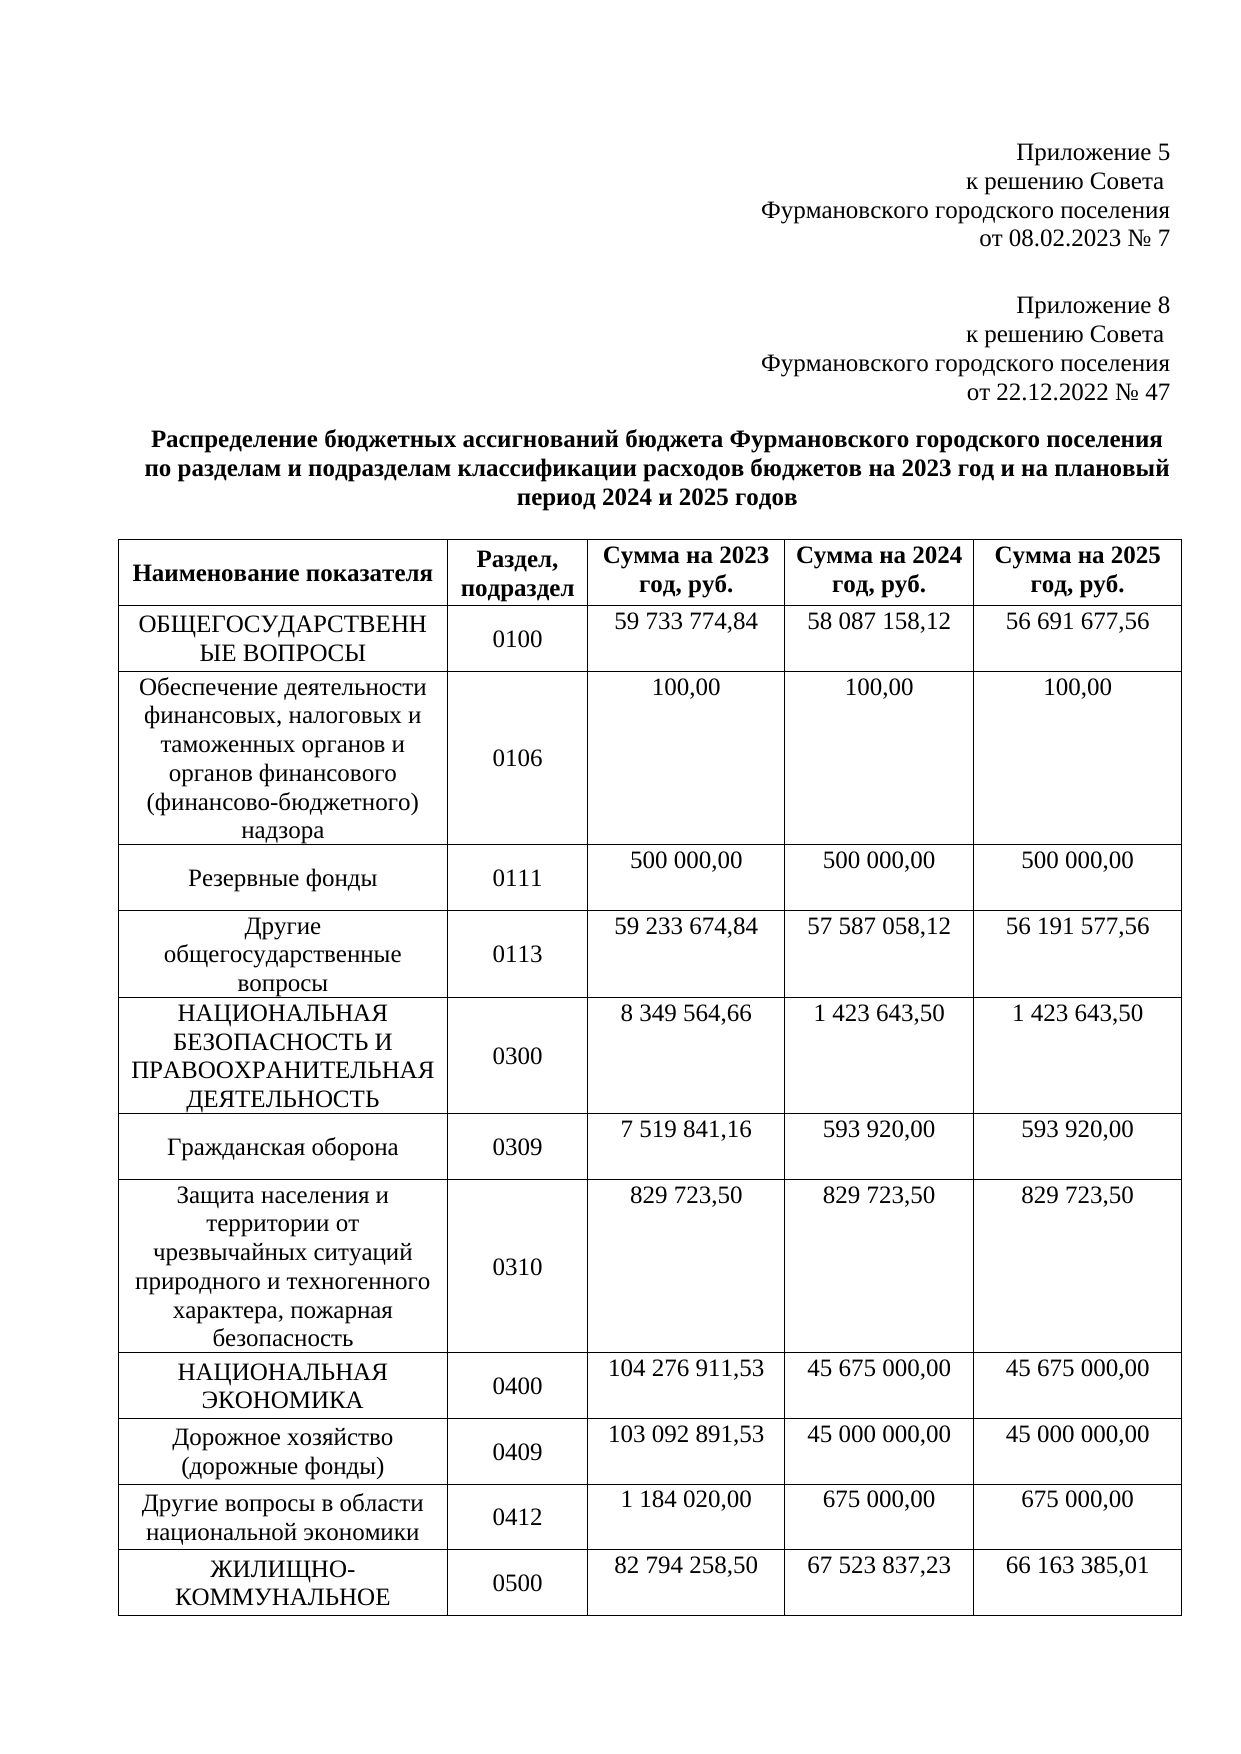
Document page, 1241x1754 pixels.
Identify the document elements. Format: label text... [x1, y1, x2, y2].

table_cell 59 733 774,84 [588, 606, 784, 671]
table_cell НАЦИОНАЛЬНАЯ БЕЗОПАСНОСТЬ И ПРАВООХРАНИТЕЛЬНАЯ ДЕЯТЕЛЬНОСТЬ [119, 998, 447, 1113]
table_cell 675 000,00 [785, 1485, 973, 1549]
table_cell Резервные фонды [119, 845, 447, 910]
table_cell 500 000,00 [785, 845, 973, 910]
table_cell Сумма на 2023 год, руб. [588, 540, 784, 605]
table_cell Другие общегосударственные вопросы [119, 911, 447, 997]
table_cell 675 000,00 [974, 1485, 1181, 1549]
table_cell 82 794 258,50 [588, 1550, 784, 1615]
table_cell 1 423 643,50 [785, 998, 973, 1113]
table_cell 7 519 841,16 [588, 1114, 784, 1179]
table_cell 59 233 674,84 [588, 911, 784, 997]
table_cell 0106 [448, 672, 587, 844]
table_cell 100,00 [588, 672, 784, 844]
table_cell 829 723,50 [588, 1180, 784, 1352]
table_cell 45 000 000,00 [974, 1419, 1181, 1483]
table_cell 829 723,50 [974, 1180, 1181, 1352]
table_cell 500 000,00 [974, 845, 1181, 910]
table_cell 57 587 058,12 [785, 911, 973, 997]
table_cell 0113 [448, 911, 587, 997]
table_cell НАЦИОНАЛЬНАЯ ЭКОНОМИКА [119, 1353, 447, 1418]
table_cell 66 163 385,01 [974, 1550, 1181, 1615]
table_cell 1 184 020,00 [588, 1485, 784, 1549]
table_cell 103 092 891,53 [588, 1419, 784, 1483]
table_cell 8 349 564,66 [588, 998, 784, 1113]
table_cell Приложение 8 к решению Совета Фурмановского городского поселения от 22.12.2022 № 47 [133, 271, 1181, 424]
table_cell Наименование показателя [119, 540, 447, 605]
table_cell 100,00 [974, 672, 1181, 844]
table_cell 0111 [448, 845, 587, 910]
table_header Приложение 5 к решению Совета Фурмановского городского поселения от 08.02.2023 № 7 [133, 118, 1181, 271]
table_cell 45 000 000,00 [785, 1419, 973, 1483]
table_cell 500 000,00 [588, 845, 784, 910]
table_cell ОБЩЕГОСУДАРСТВЕННЫЕ ВОПРОСЫ [119, 606, 447, 671]
table_cell 0500 [448, 1550, 587, 1615]
table_cell 0309 [448, 1114, 587, 1179]
table_cell 58 087 158,12 [785, 606, 973, 671]
table_cell Защита населения и территории от чрезвычайных ситуаций природного и техногенного характера, пожарная безопасность [119, 1180, 447, 1352]
table_cell 0100 [448, 606, 587, 671]
table_cell 0409 [448, 1419, 587, 1483]
table_cell 0412 [448, 1485, 587, 1549]
table_cell 67 523 837,23 [785, 1550, 973, 1615]
table_cell Сумма на 2024 год, руб. [785, 540, 973, 605]
table_cell 593 920,00 [974, 1114, 1181, 1179]
table_cell Другие вопросы в области национальной экономики [119, 1485, 447, 1549]
table_cell 593 920,00 [785, 1114, 973, 1179]
table_cell 45 675 000,00 [974, 1353, 1181, 1418]
table_cell 0310 [448, 1180, 587, 1352]
table_cell 1 423 643,50 [974, 998, 1181, 1113]
table_cell 104 276 911,53 [588, 1353, 784, 1418]
table_cell 56 191 577,56 [974, 911, 1181, 997]
table_cell 0400 [448, 1353, 587, 1418]
table_cell 100,00 [785, 672, 973, 844]
table_cell Дорожное хозяйство (дорожные фонды) [119, 1419, 447, 1483]
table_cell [119, 1550, 447, 1615]
table_cell 829 723,50 [785, 1180, 973, 1352]
table_cell Распределение бюджетных ассигнований бюджета Фурмановского городского поселения по разделам и подразделам классификации расходов бюджетов на 2023 год и на плановый период 2024 и 2025 годов [133, 424, 1181, 539]
table_cell 0300 [448, 998, 587, 1113]
table_cell Гражданская оборона [119, 1114, 447, 1179]
table_cell 45 675 000,00 [785, 1353, 973, 1418]
table_cell Обеспечение деятельности финансовых, налоговых и таможенных органов и органов финансового (финансово-бюджетного) надзора [119, 672, 447, 844]
table_cell Раздел, подраздел [448, 540, 587, 605]
table_cell Сумма на 2025 год, руб. [974, 540, 1181, 605]
table_cell 56 691 677,56 [974, 606, 1181, 671]
